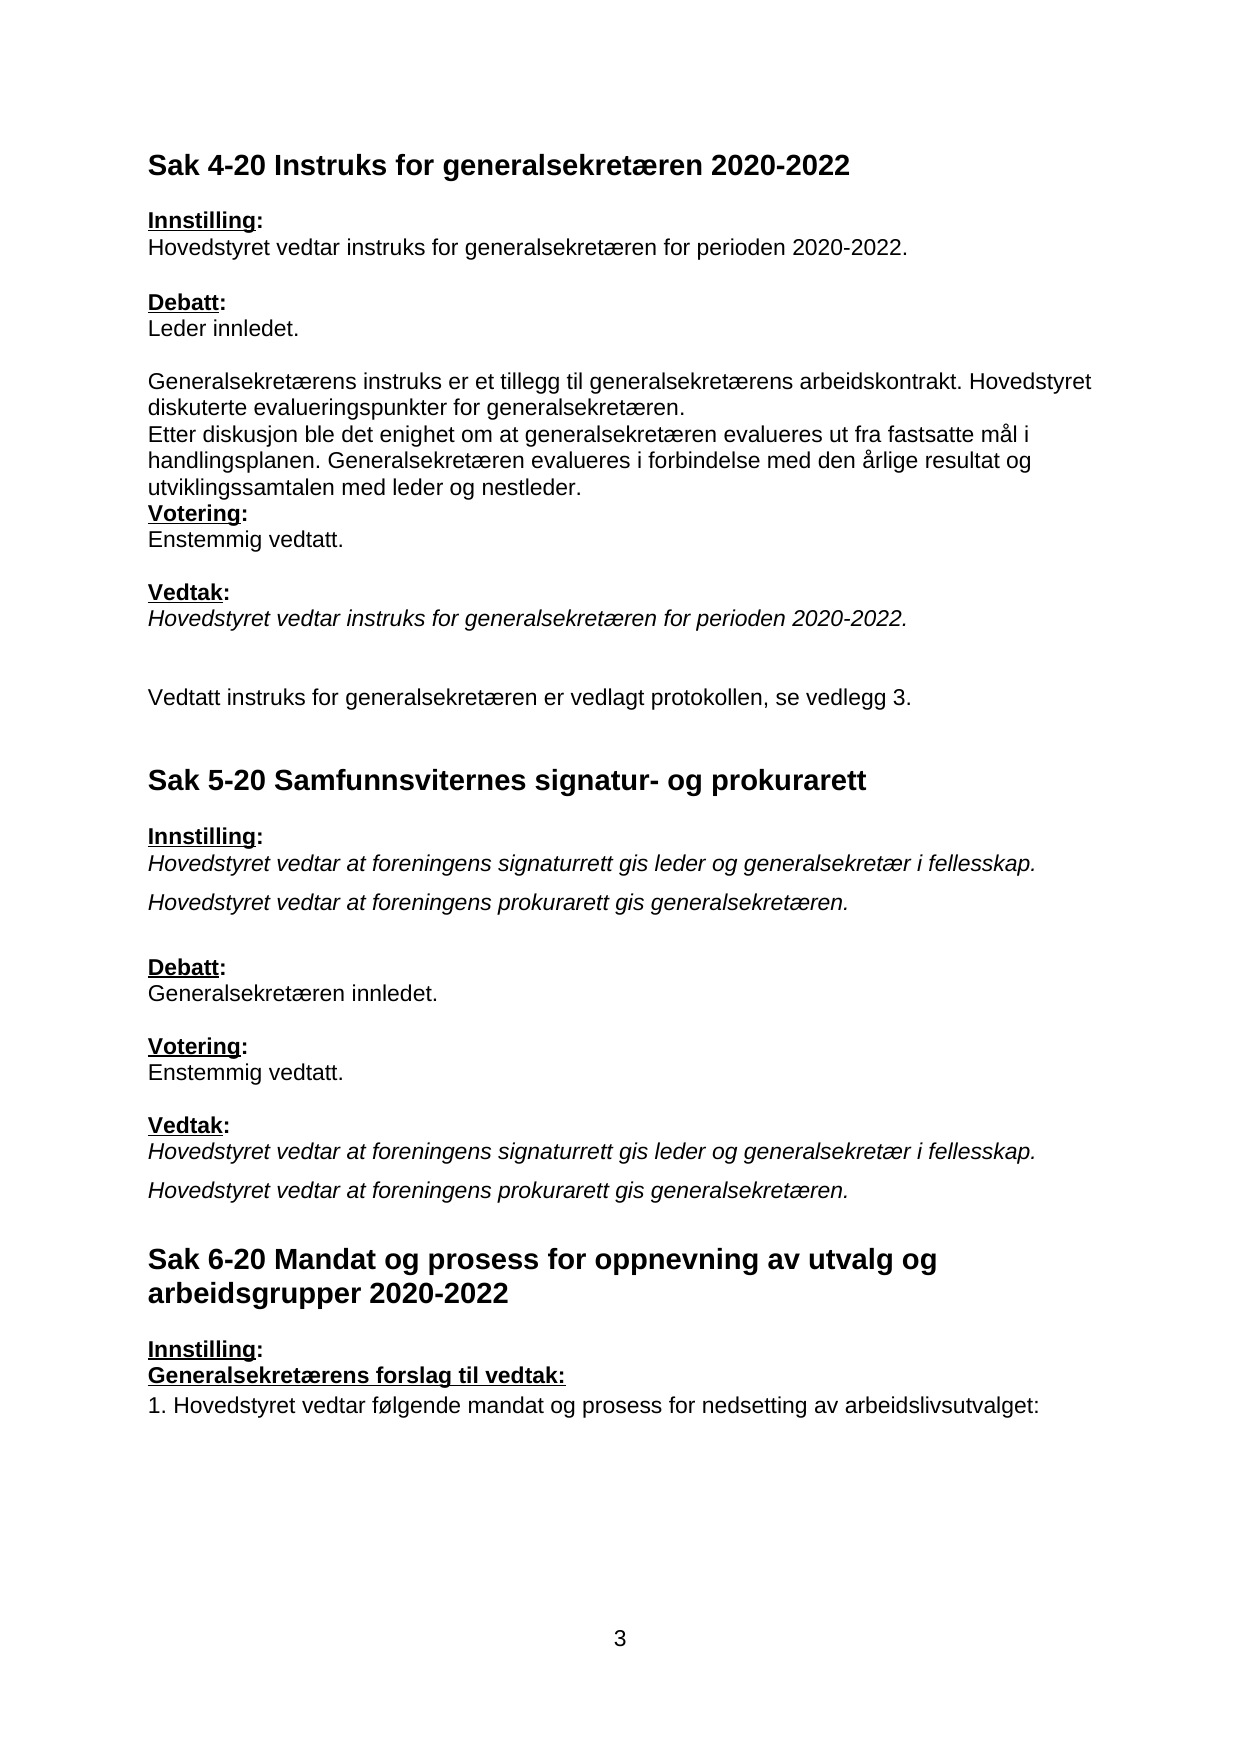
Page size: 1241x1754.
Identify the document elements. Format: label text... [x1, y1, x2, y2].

text Hovedstyret vedtar at foreningens signaturrett gis leder og generalsekretær i fellesskap. [148, 1138, 1093, 1164]
text Hovedstyret vedtar at foreningens prokurarett gis generalsekretæren. [148, 888, 1093, 915]
text Generalsekretærens forslag til vedtak: [148, 1362, 1093, 1388]
text Vedtak: [148, 1112, 1093, 1138]
text Debatt: [148, 289, 1093, 315]
text Vedtak: [148, 579, 1093, 605]
text Generalsekretærens instruks er et tillegg til generalsekretærens arbeidskontrakt. Hovedstyret diskuterte evalueringspunkter for generalsekretæren. [148, 368, 1093, 421]
text Generalsekretæren innledet. [148, 980, 1093, 1006]
text 1. Hovedstyret vedtar følgende mandat og prosess for nedsetting av arbeidslivsutvalget: [148, 1392, 1093, 1418]
text Innstilling: [148, 1336, 1093, 1362]
text Sak 5-20 Samfunnsviternes signatur- og prokurarett [148, 763, 1093, 797]
text Hovedstyret vedtar at foreningens prokurarett gis generalsekretæren. [148, 1177, 1093, 1203]
text Etter diskusjon ble det enighet om at generalsekretæren evalueres ut fra fastsatte mål i handlingsplanen. Generalsekretæren evalueres i forbindelse med den årlige resultat og utviklingssamtalen med leder og nestleder. [148, 421, 1093, 500]
text Innstilling: Hovedstyret vedtar at foreningens signaturrett gis leder og generalsekretær i fellesskap. [148, 823, 1093, 876]
text Innstilling: [148, 207, 1093, 234]
text Enstemmig vedtatt. [148, 526, 1093, 552]
text Leder innledet. [148, 315, 1093, 342]
text Votering: [148, 500, 1093, 526]
text Sak 6-20 Mandat og prosess for oppnevning av utvalg og arbeidsgrupper 2020-2022 [148, 1242, 1093, 1309]
text Debatt: [148, 954, 1093, 980]
text Sak 4-20 Instruks for generalsekretæren 2020-2022 [148, 148, 1093, 181]
text Votering: [148, 1033, 1093, 1059]
text Enstemmig vedtatt. [148, 1059, 1093, 1085]
text Hovedstyret vedtar instruks for generalsekretæren for perioden 2020-2022. [148, 234, 1093, 260]
text Vedtatt instruks for generalsekretæren er vedlagt protokollen, se vedlegg 3. [148, 684, 1093, 711]
text Hovedstyret vedtar instruks for generalsekretæren for perioden 2020-2022. [148, 605, 1093, 632]
